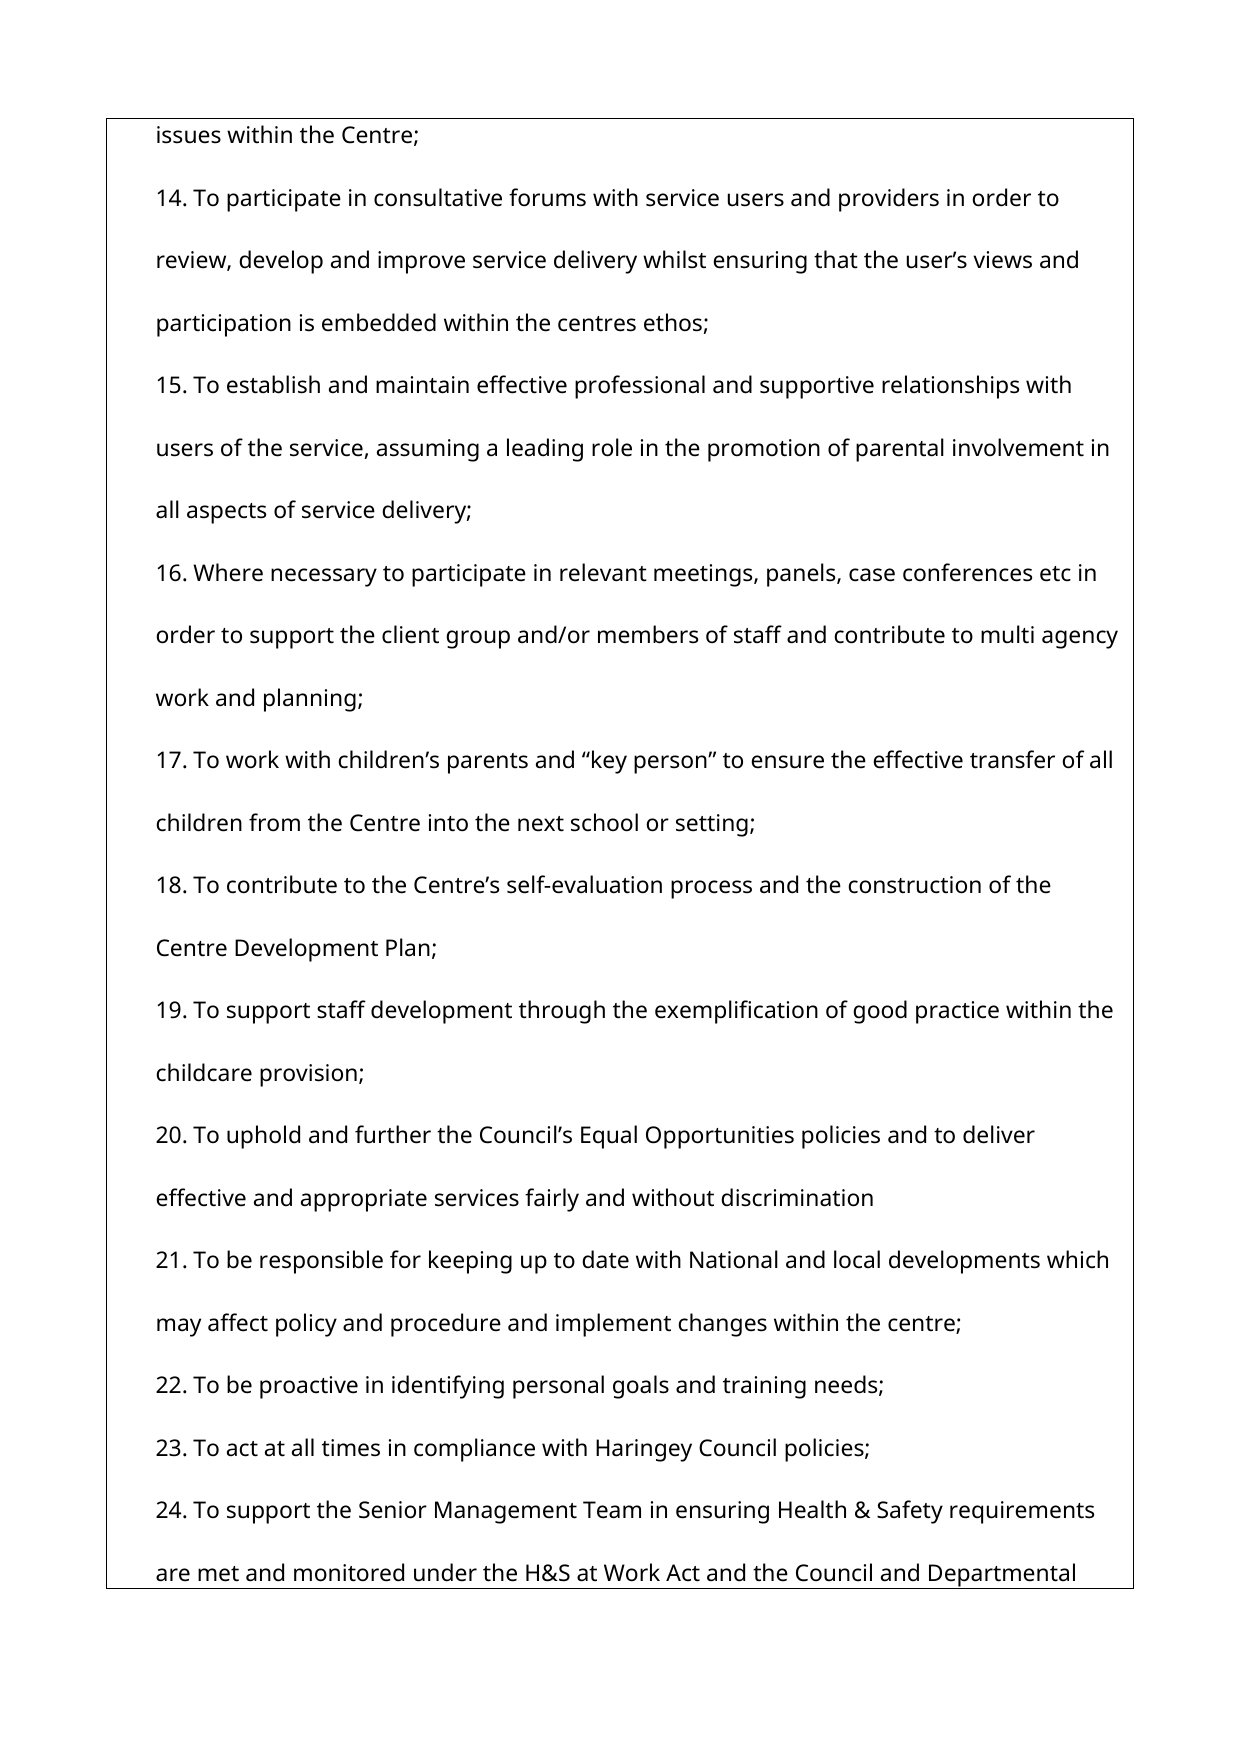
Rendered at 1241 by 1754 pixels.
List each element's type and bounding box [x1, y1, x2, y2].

table_cell [107, 119, 1133, 1588]
